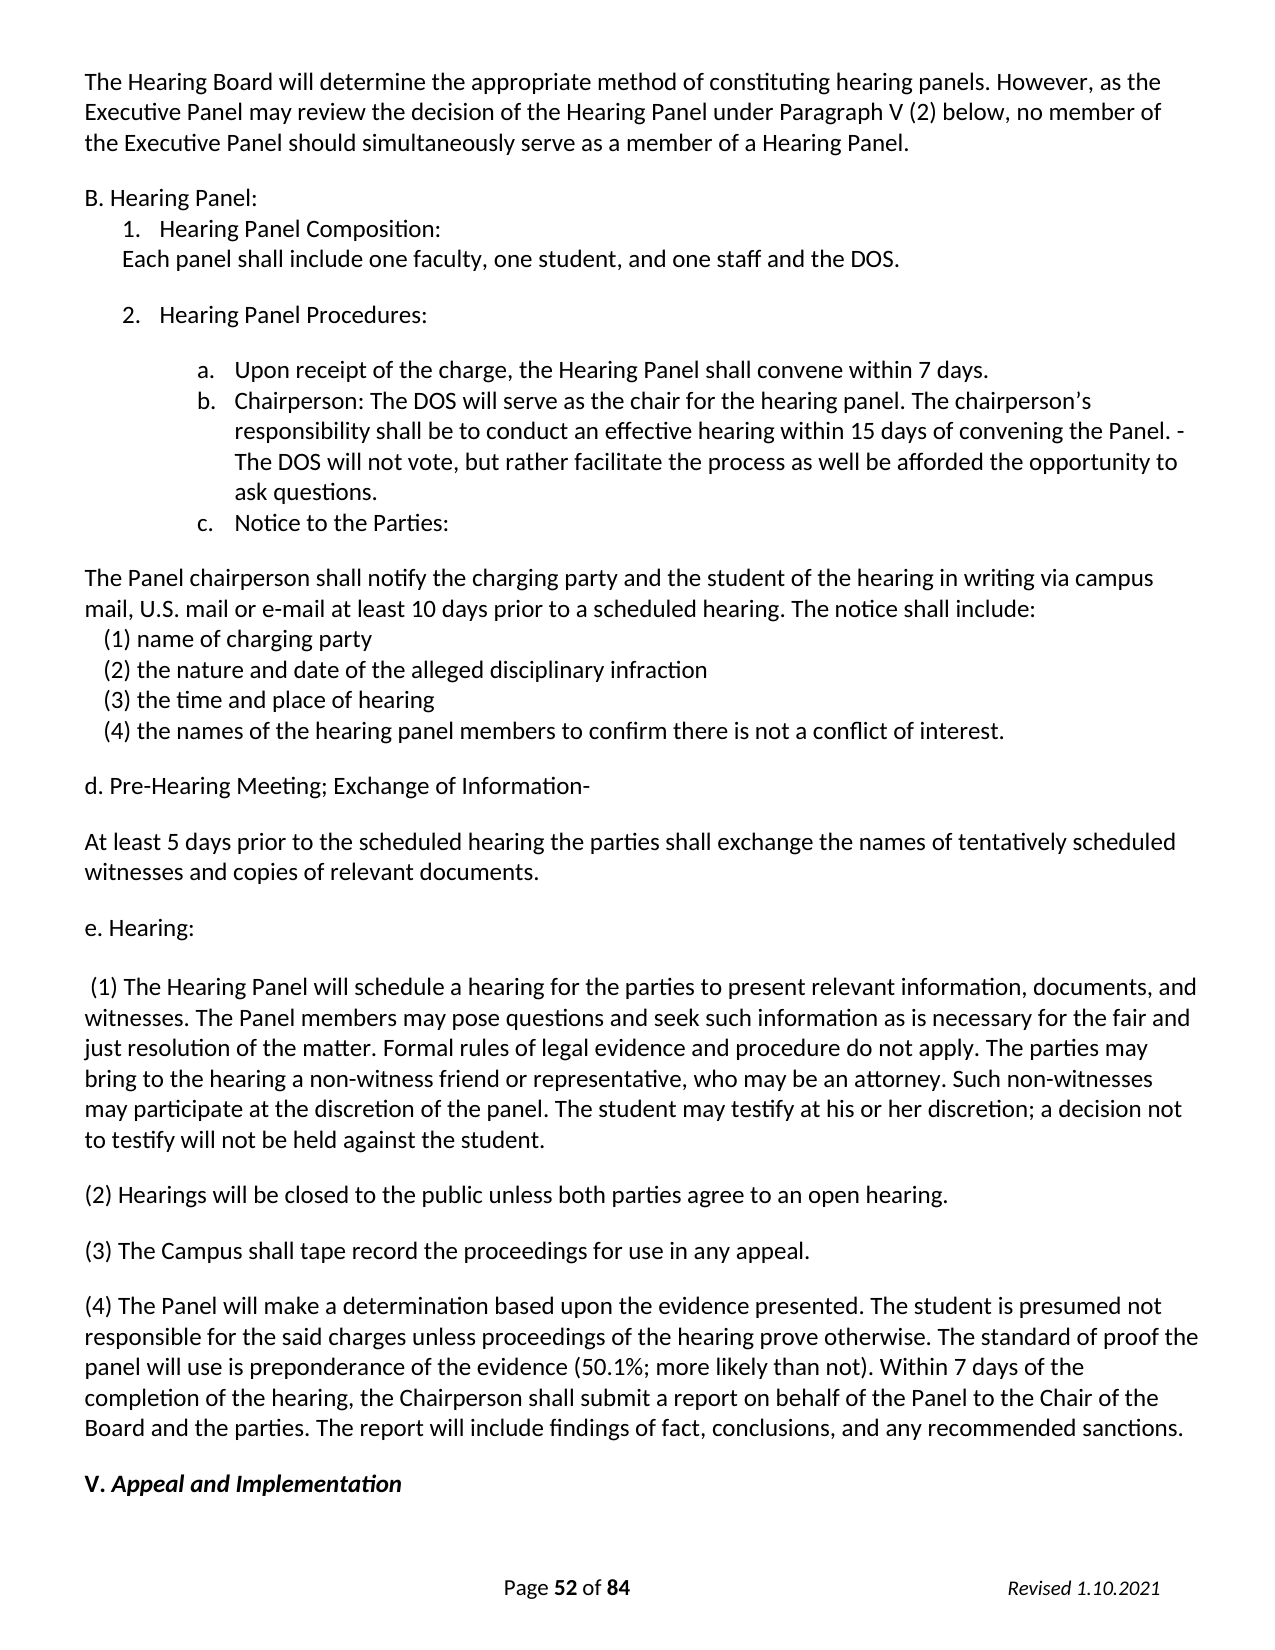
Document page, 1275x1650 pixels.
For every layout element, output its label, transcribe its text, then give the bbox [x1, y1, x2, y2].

text (1) The Hearing Panel will schedule a hearing for the parties to present relevant information, documents, and witnesses. The Panel members may pose questions and seek such information as is necessary for the fair and just resolution of the matter. Formal rules of legal evidence and procedure do not apply. The parties may bring to the hearing a non-witness friend or representative, who may be an attorney. Such non-witnesses may participate at the discretion of the panel. The student may testify at his or her discretion; a decision not to testify will not be held against the student. [84, 971, 1200, 1154]
list Chairperson: The DOS will serve as the chair for the hearing panel. The chairperson’s responsibility shall be to conduct an effective hearing within 15 days of convening the Panel. - The DOS will not vote, but rather facilitate the process as well be afforded the opportunity to ask questions. [197, 385, 1200, 507]
text e. Hearing: [84, 912, 1200, 943]
text (2) Hearings will be closed to the public unless both parties agree to an open hearing. [84, 1179, 1200, 1210]
text (3) the time and place of hearing [103, 684, 1200, 715]
text (4) the names of the hearing panel members to confirm there is not a conflict of interest. [103, 715, 1200, 746]
text V. Appeal and Implementation [84, 1468, 1200, 1499]
list Upon receipt of the charge, the Hearing Panel shall convene within 7 days. [197, 354, 1200, 385]
list Hearing Panel Procedures: [122, 299, 1200, 329]
text At least 5 days prior to the scheduled hearing the parties shall exchange the names of tentatively scheduled witnesses and copies of relevant documents. [84, 826, 1200, 887]
text (4) The Panel will make a determination based upon the evidence presented. The student is presumed not responsible for the said charges unless proceedings of the hearing prove otherwise. The standard of proof the panel will use is preponderance of the evidence (50.1%; more likely than not). Within 7 days of the completion of the hearing, the Chairperson shall submit a report on behalf of the Panel to the Chair of the Board and the parties. The report will include findings of fact, conclusions, and any recommended sanctions. [84, 1291, 1200, 1443]
list Notice to the Parties: [197, 507, 1200, 537]
text Each panel shall include one faculty, one student, and one staff and the DOS. [122, 243, 1200, 274]
text (2) the nature and date of the alleged disciplinary infraction [103, 654, 1200, 684]
text d. Pre-Hearing Meeting; Exchange of Information- [84, 771, 1200, 801]
text (1) name of charging party [103, 623, 1200, 654]
list Hearing Panel Composition: [122, 213, 1200, 243]
text The Panel chairperson shall notify the charging party and the student of the hearing in writing via campus mail, U.S. mail or e-mail at least 10 days prior to a scheduled hearing. The notice shall include: [84, 562, 1200, 623]
text B. Hearing Panel: [84, 182, 1200, 213]
text The Hearing Board will determine the appropriate method of constituting hearing panels. However, as the Executive Panel may review the decision of the Hearing Panel under Paragraph V (2) below, no member of the Executive Panel should simultaneously serve as a member of a Hearing Panel. [84, 66, 1200, 157]
text (3) The Campus shall tape record the proceedings for use in any appeal. [84, 1235, 1200, 1266]
